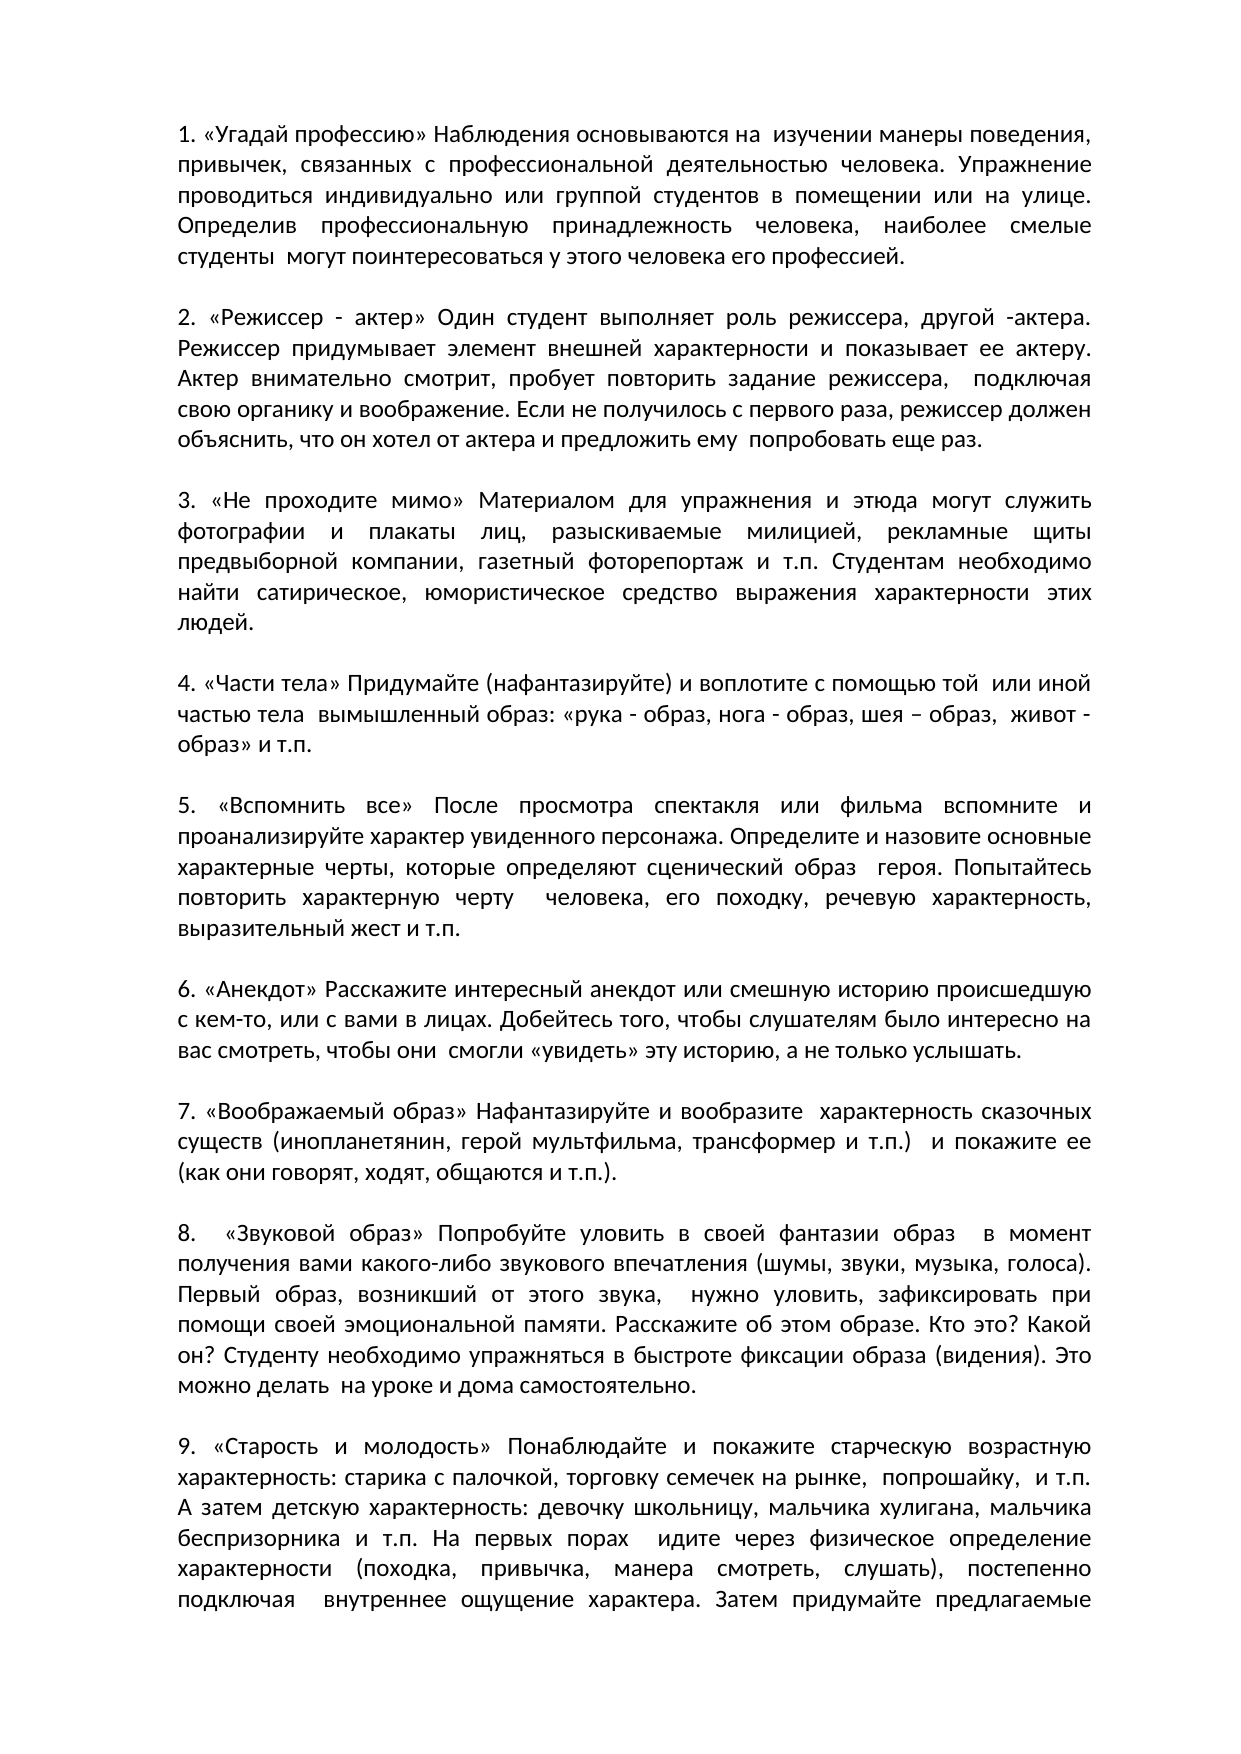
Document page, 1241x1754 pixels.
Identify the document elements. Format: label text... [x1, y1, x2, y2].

text 3. «Не проходите мимо» Материалом для упражнения и этюда могут служить фотографии и плакаты лиц, разыскиваемые милицией, рекламные щиты предвыборной компании, газетный фоторепортаж и т.п. Студентам необходимо найти сатирическое, юмористическое средство выражения характерности этих людей. [177, 484, 1093, 637]
text 7. «Воображаемый образ» Нафантазируйте и вообразите характерность сказочных существ (инопланетянин, герой мультфильма, трансформер и т.п.) и покажите ее (как они говорят, ходят, общаются и т.п.). [177, 1095, 1093, 1186]
text 4. «Части тела» Придумайте (нафантазируйте) и воплотите с помощью той или иной частью тела вымышленный образ: «рука - образ, нога - образ, шея – образ, живот - образ» и т.п. [177, 667, 1093, 759]
text 1. «Угадай профессию» Наблюдения основываются на изучении манеры поведения, привычек, связанных с профессиональной деятельностью человека. Упражнение проводиться индивидуально или группой студентов в помещении или на улице. Определив профессиональную принадлежность человека, наиболее смелые студенты могут поинтересоваться у этого человека его профессией. [177, 118, 1093, 271]
text 2. «Режиссер - актер» Один студент выполняет роль режиссера, другой -актера. Режиссер придумывает элемент внешней характерности и показывает ее актеру. Актер внимательно смотрит, пробует повторить задание режиссера, подключая свою органику и воображение. Если не получилось с первого раза, режиссер должен объяснить, что он хотел от актера и предложить ему попробовать еще раз. [177, 301, 1093, 454]
text 5. «Вспомнить все» После просмотра спектакля или фильма вспомните и проанализируйте характер увиденного персонажа. Определите и назовите основные характерные черты, которые определяют сценический образ героя. Попытайтесь повторить характерную черту человека, его походку, речевую характерность, выразительный жест и т.п. [177, 789, 1093, 942]
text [177, 1431, 1093, 1614]
text 8. «Звуковой образ» Попробуйте уловить в своей фантазии образ в момент получения вами какого-либо звукового впечатления (шумы, звуки, музыка, голоса). Первый образ, возникший от этого звука, нужно уловить, зафиксировать при помощи своей эмоциональной памяти. Расскажите об этом образе. Кто это? Какой он? Студенту необходимо упражняться в быстроте фиксации образа (видения). Это можно делать на уроке и дома самостоятельно. [177, 1217, 1093, 1400]
text 6. «Анекдот» Расскажите интересный анекдот или смешную историю происшедшую с кем-то, или с вами в лицах. Добейтесь того, чтобы слушателям было интересно на вас смотреть, чтобы они смогли «увидеть» эту историю, а не только услышать. [177, 973, 1093, 1064]
